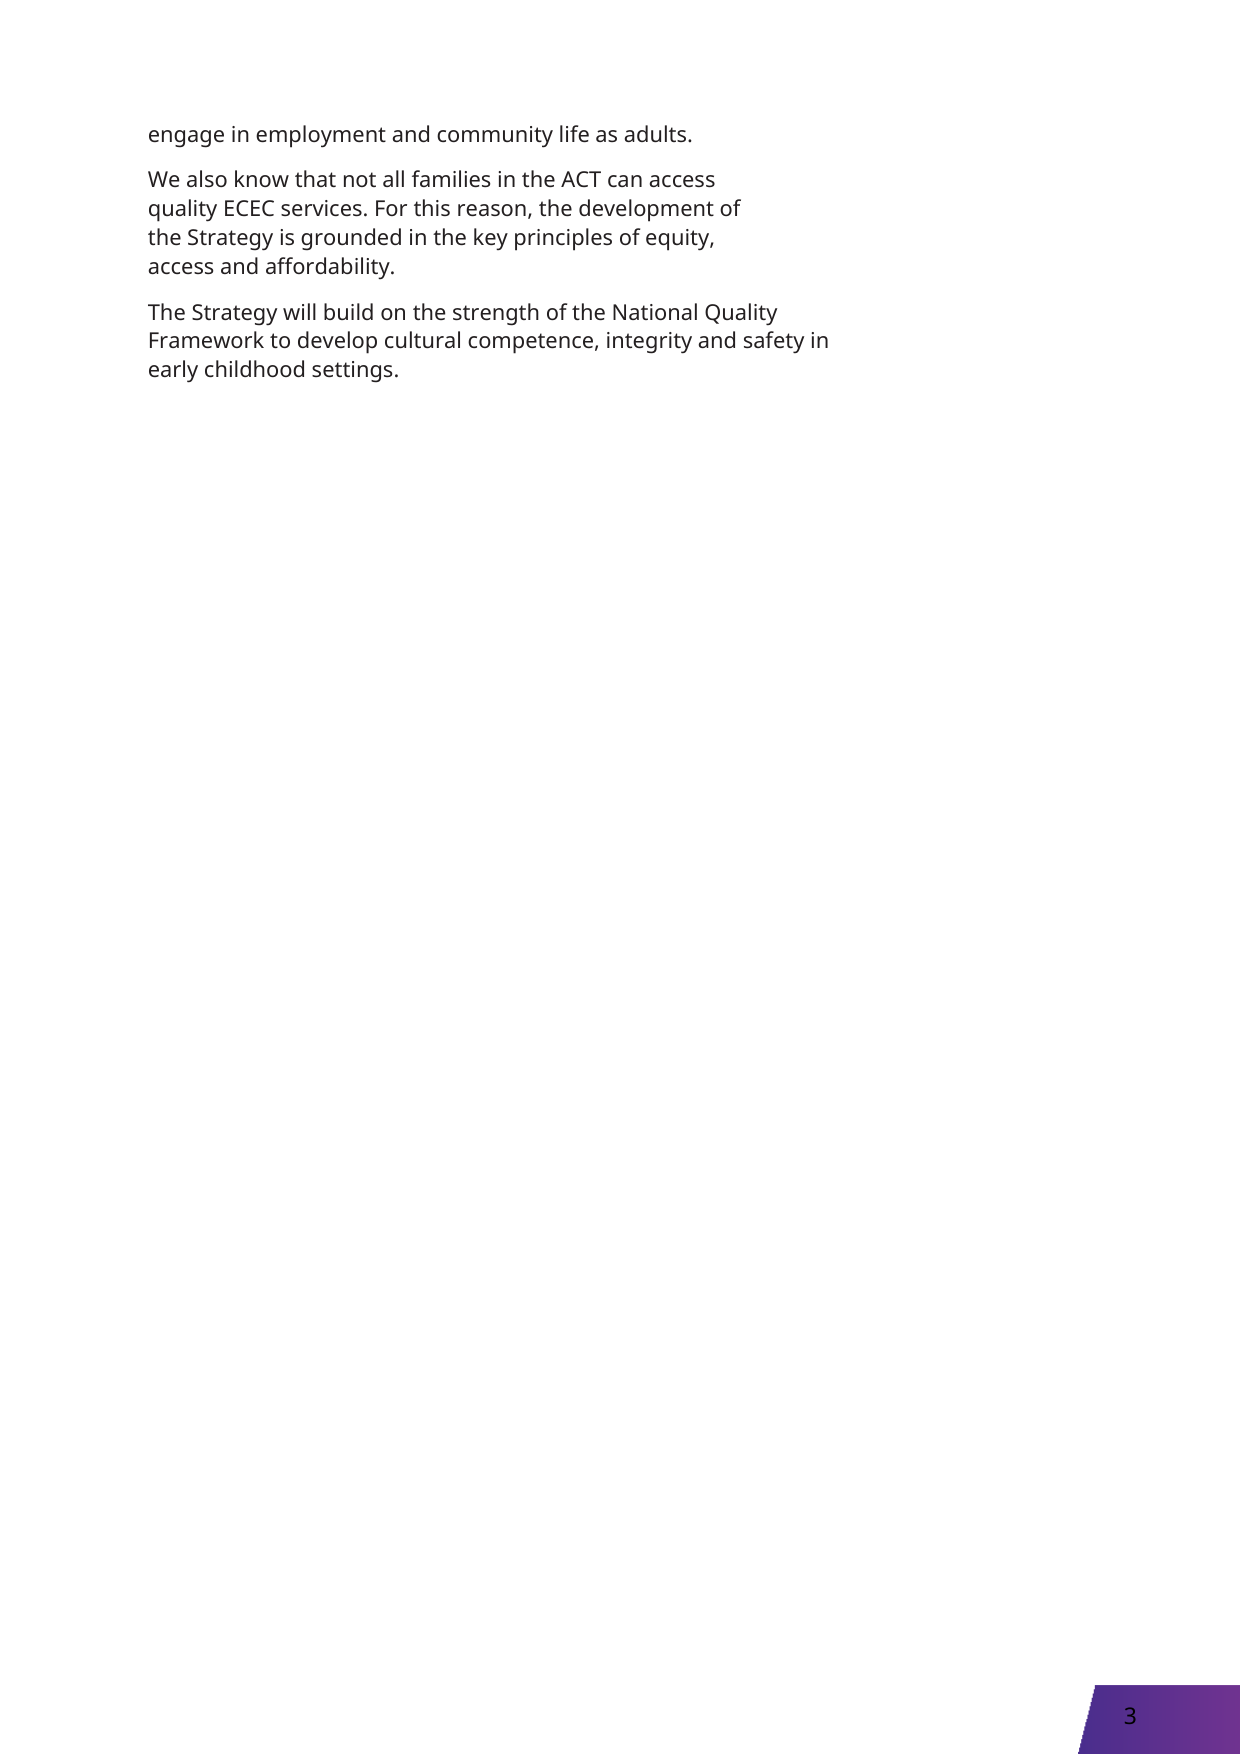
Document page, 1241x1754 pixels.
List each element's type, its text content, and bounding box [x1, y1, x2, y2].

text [148, 119, 922, 148]
text We also know that not all families in the ACT can access quality ECEC services. For this reason, the development of the Strategy is grounded in the key principles of equity, access and affordability. [148, 164, 775, 281]
text The Strategy will build on the strength of the National Quality Framework to develop cultural competence, integrity and safety in early childhood settings. [148, 297, 874, 384]
picture [1077, 1684, 1240, 1754]
